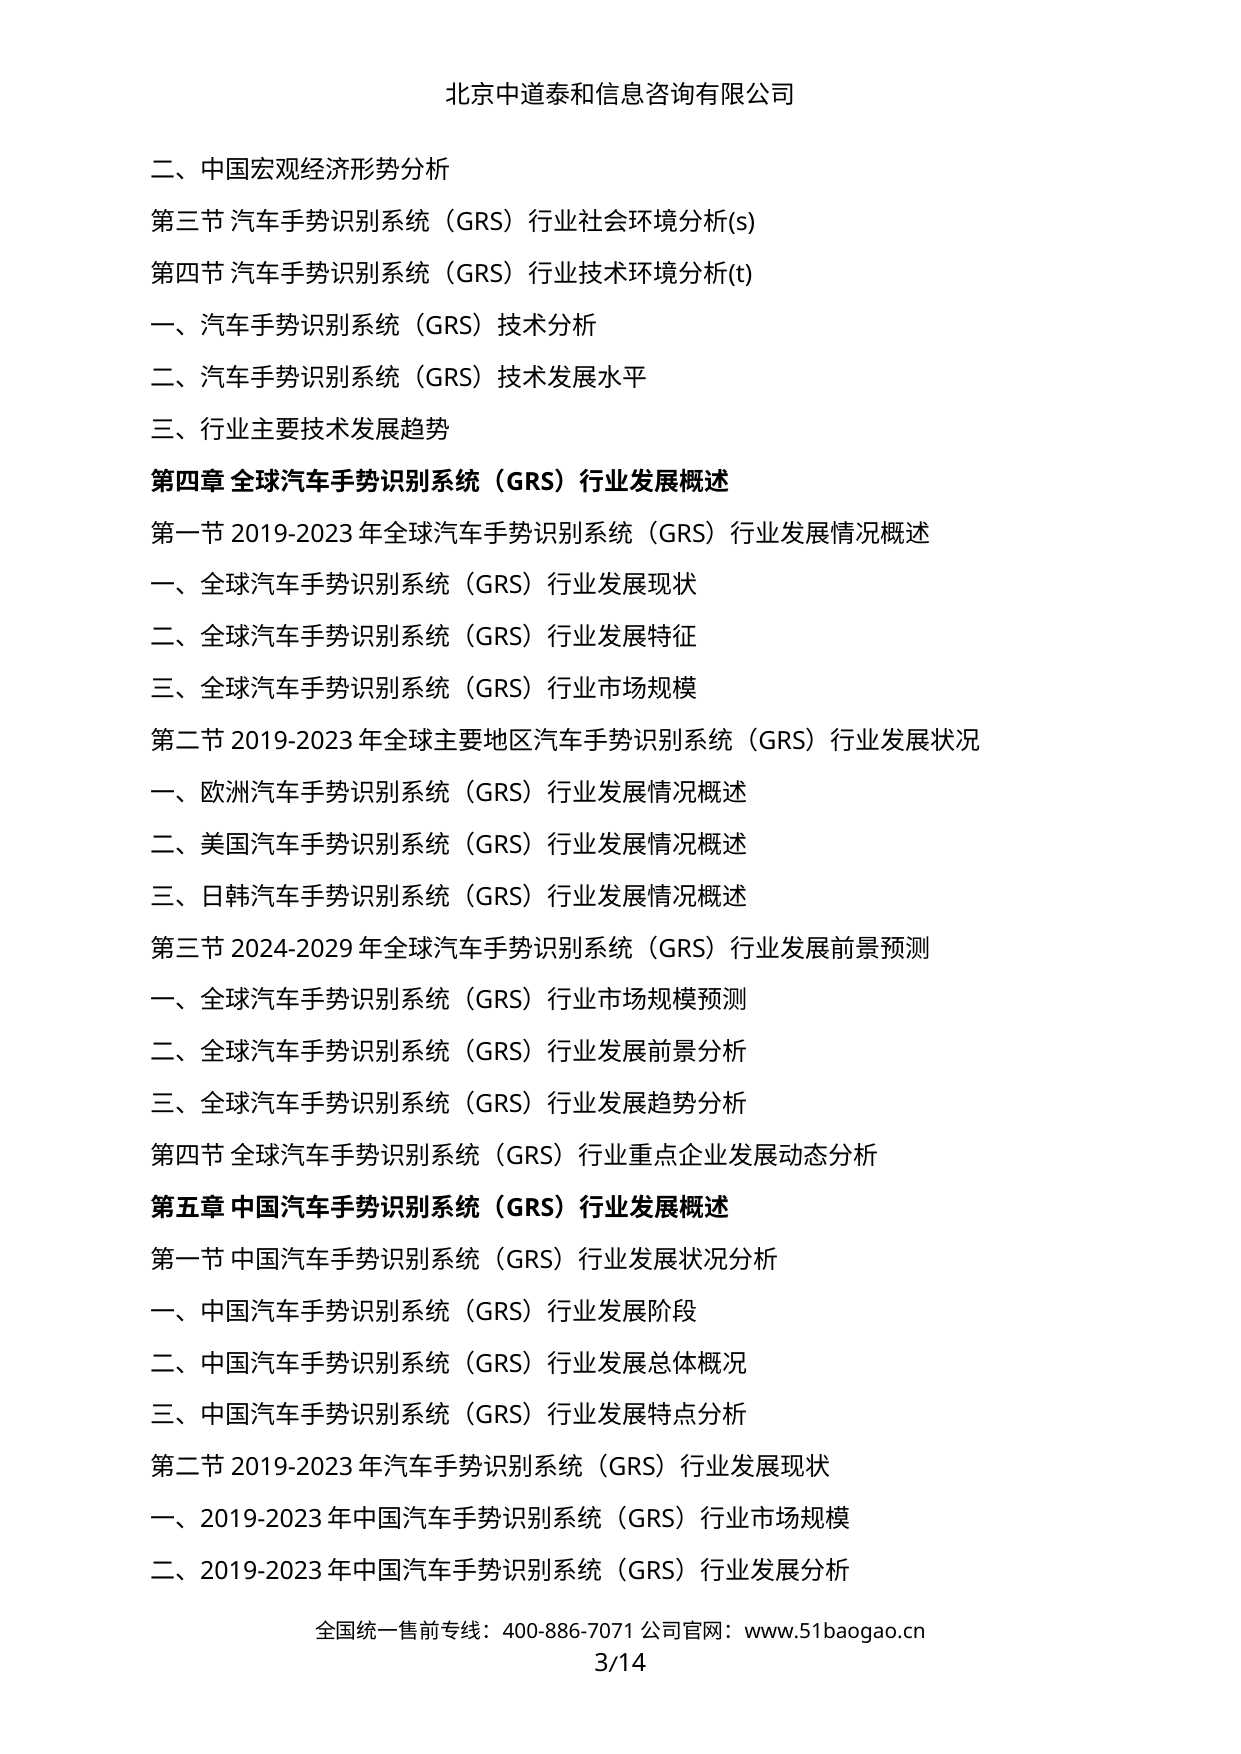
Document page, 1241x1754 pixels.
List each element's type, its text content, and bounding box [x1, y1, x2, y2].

text 二、中国宏观经济形势分析 [150, 150, 1090, 186]
text 第二节 2019-2023年汽车手势识别系统（GRS）行业发展现状 [150, 1447, 1090, 1483]
text 二、美国汽车手势识别系统（GRS）行业发展情况概述 [150, 824, 1090, 861]
text 第四节 汽车手势识别系统（GRS）行业技术环境分析(t) [150, 254, 1090, 290]
text 第三节 2024-2029年全球汽车手势识别系统（GRS）行业发展前景预测 [150, 928, 1090, 964]
text 三、行业主要技术发展趋势 [150, 409, 1090, 446]
text 三、日韩汽车手势识别系统（GRS）行业发展情况概述 [150, 876, 1090, 912]
text 一、2019-2023年中国汽车手势识别系统（GRS）行业市场规模 [150, 1499, 1090, 1535]
text 第四章 全球汽车手势识别系统（GRS）行业发展概述 [150, 461, 1090, 497]
text 二、2019-2023年中国汽车手势识别系统（GRS）行业发展分析 [150, 1551, 1090, 1587]
text 三、中国汽车手势识别系统（GRS）行业发展特点分析 [150, 1395, 1090, 1431]
text 三、全球汽车手势识别系统（GRS）行业发展趋势分析 [150, 1084, 1090, 1120]
text 一、全球汽车手势识别系统（GRS）行业市场规模预测 [150, 980, 1090, 1016]
text 二、全球汽车手势识别系统（GRS）行业发展前景分析 [150, 1032, 1090, 1068]
text 第三节 汽车手势识别系统（GRS）行业社会环境分析(s) [150, 202, 1090, 238]
text 第一节 2019-2023年全球汽车手势识别系统（GRS）行业发展情况概述 [150, 513, 1090, 549]
text 二、汽车手势识别系统（GRS）技术发展水平 [150, 357, 1090, 394]
text 一、汽车手势识别系统（GRS）技术分析 [150, 306, 1090, 342]
text 三、全球汽车手势识别系统（GRS）行业市场规模 [150, 669, 1090, 705]
text 第二节 2019-2023年全球主要地区汽车手势识别系统（GRS）行业发展状况 [150, 721, 1090, 757]
text 第五章 中国汽车手势识别系统（GRS）行业发展概述 [150, 1187, 1090, 1224]
text 第四节 全球汽车手势识别系统（GRS）行业重点企业发展动态分析 [150, 1136, 1090, 1172]
text 一、欧洲汽车手势识别系统（GRS）行业发展情况概述 [150, 772, 1090, 809]
text 第一节 中国汽车手势识别系统（GRS）行业发展状况分析 [150, 1239, 1090, 1276]
text 一、中国汽车手势识别系统（GRS）行业发展阶段 [150, 1291, 1090, 1327]
text 一、全球汽车手势识别系统（GRS）行业发展现状 [150, 565, 1090, 601]
text 二、中国汽车手势识别系统（GRS）行业发展总体概况 [150, 1343, 1090, 1379]
text 二、全球汽车手势识别系统（GRS）行业发展特征 [150, 617, 1090, 653]
